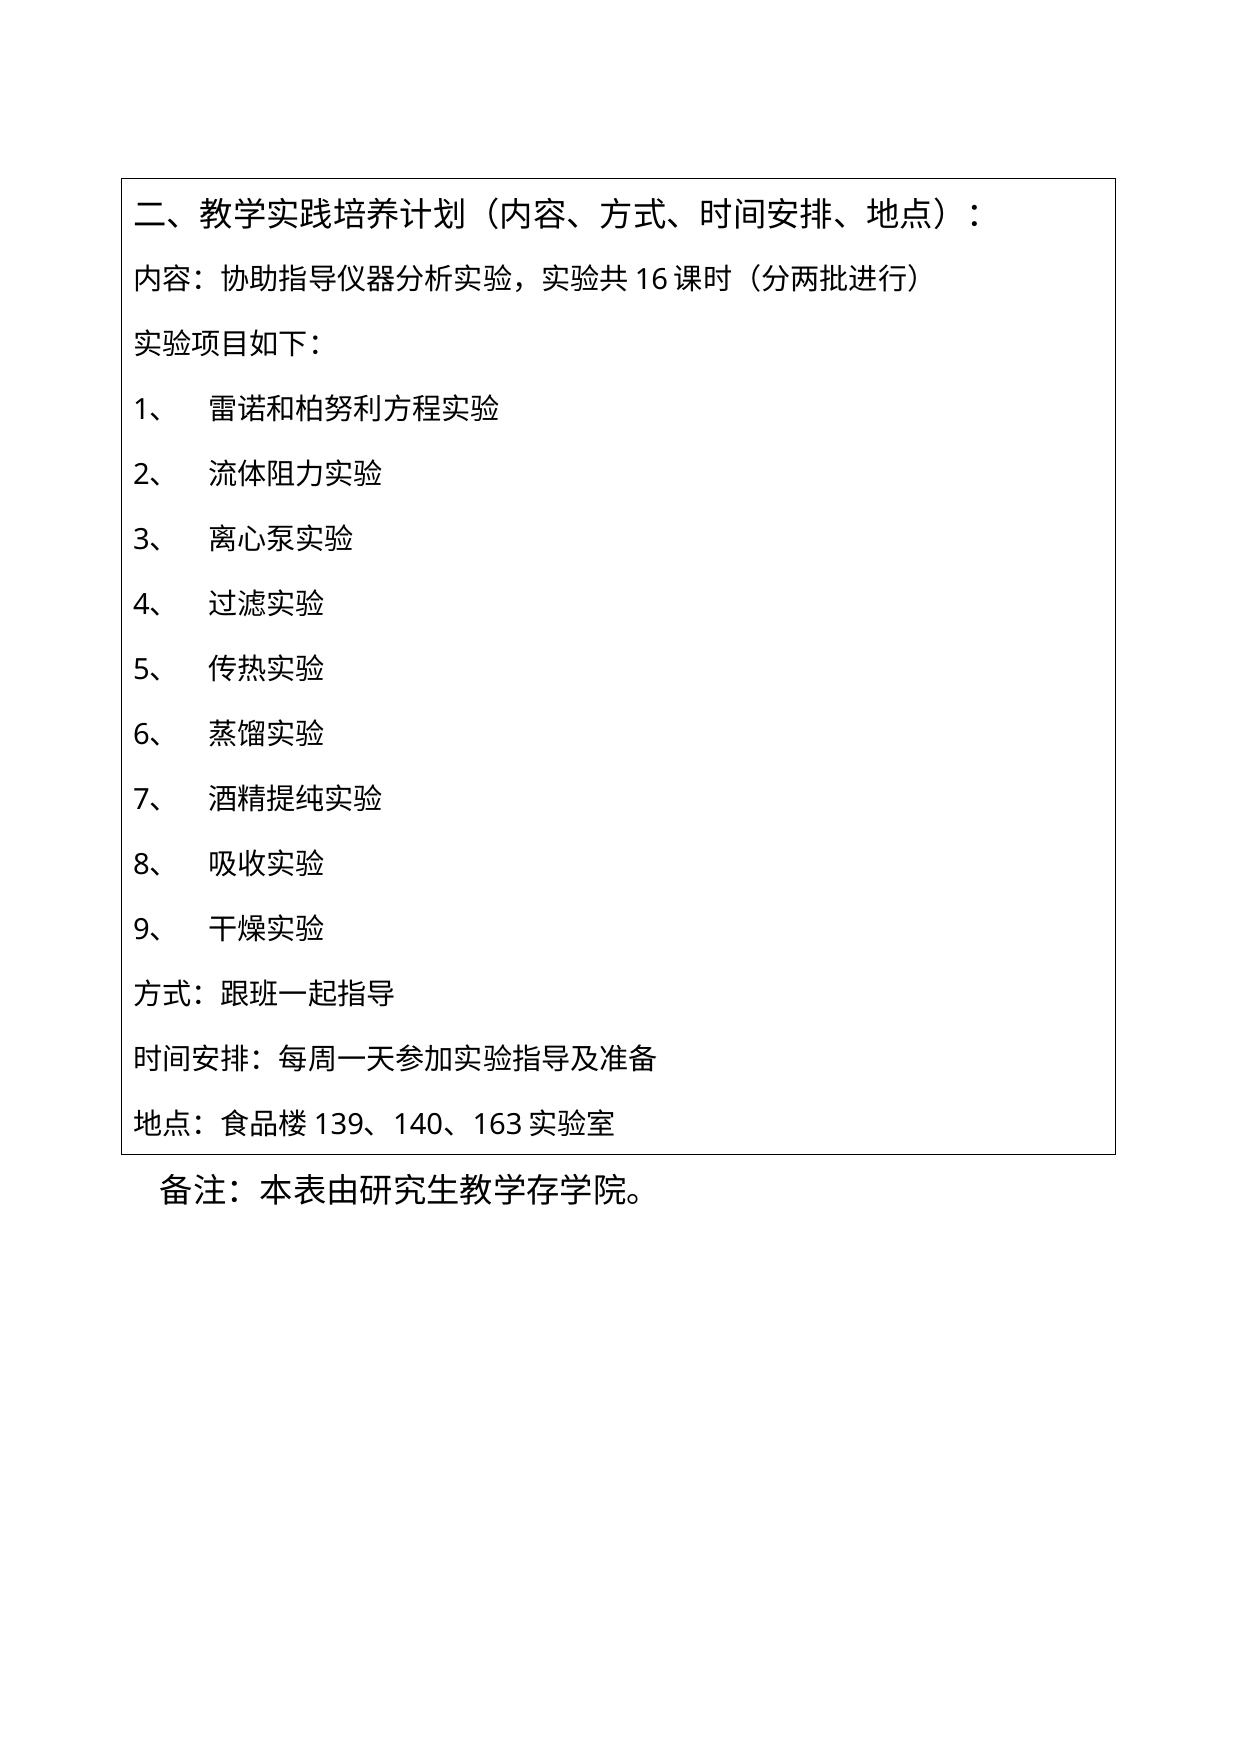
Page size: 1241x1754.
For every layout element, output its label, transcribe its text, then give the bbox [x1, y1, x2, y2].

table_cell 二、教学实践培养计划（内容、方式、时间安排、地点）： 内容：协助指导仪器分析实验，实验共16课时（分两批进行） 实验项目如下： 雷诺和柏努利方程实验 流体阻力实验 离心泵实验 过滤实验 传热实验 蒸馏实验 酒精提纯实验 吸收实验 干燥实验 方式：跟班一起指导 时间安排：每周一天参加实验指导及准备 地点：食品楼139、140、163实验室 [122, 179, 1115, 1154]
text 备注：本表由研究生教学存学院。 [159, 1155, 1081, 1220]
